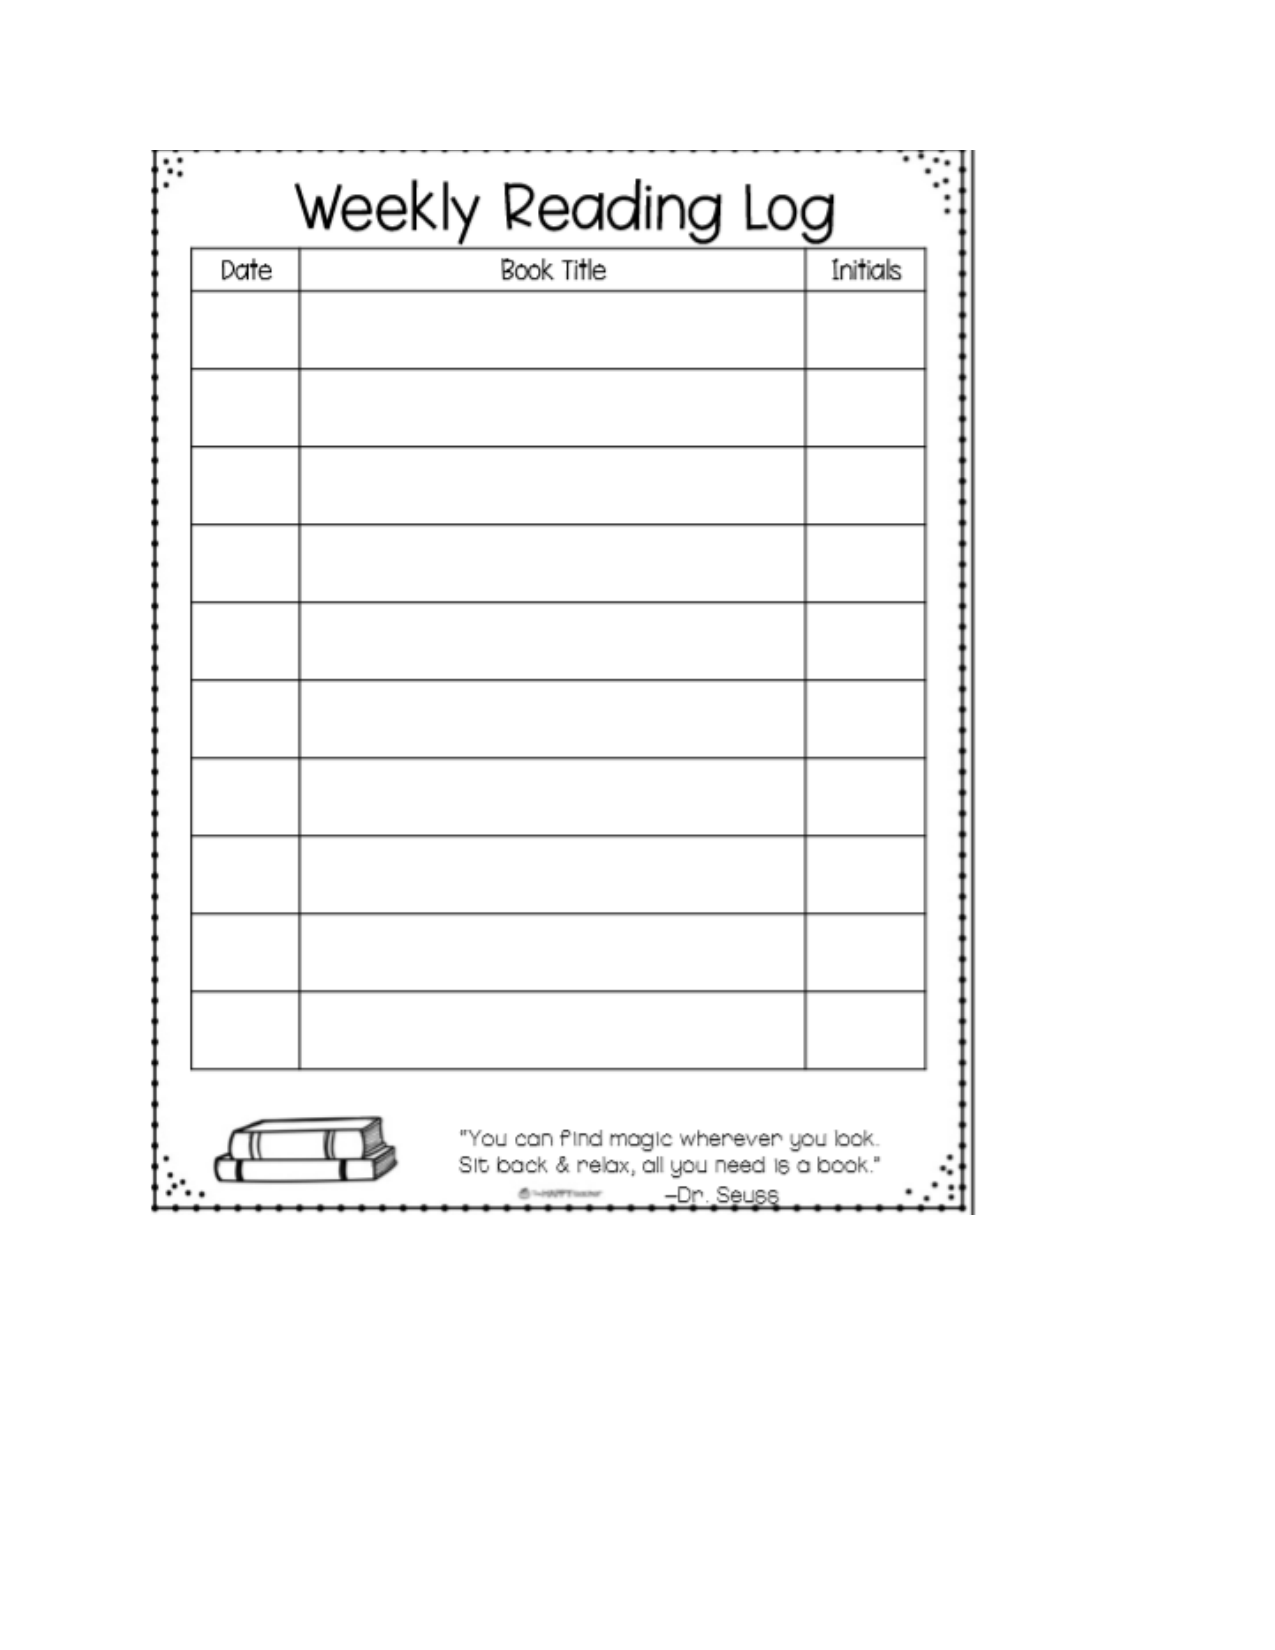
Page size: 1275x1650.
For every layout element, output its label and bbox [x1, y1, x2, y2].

picture [150, 150, 977, 1215]
